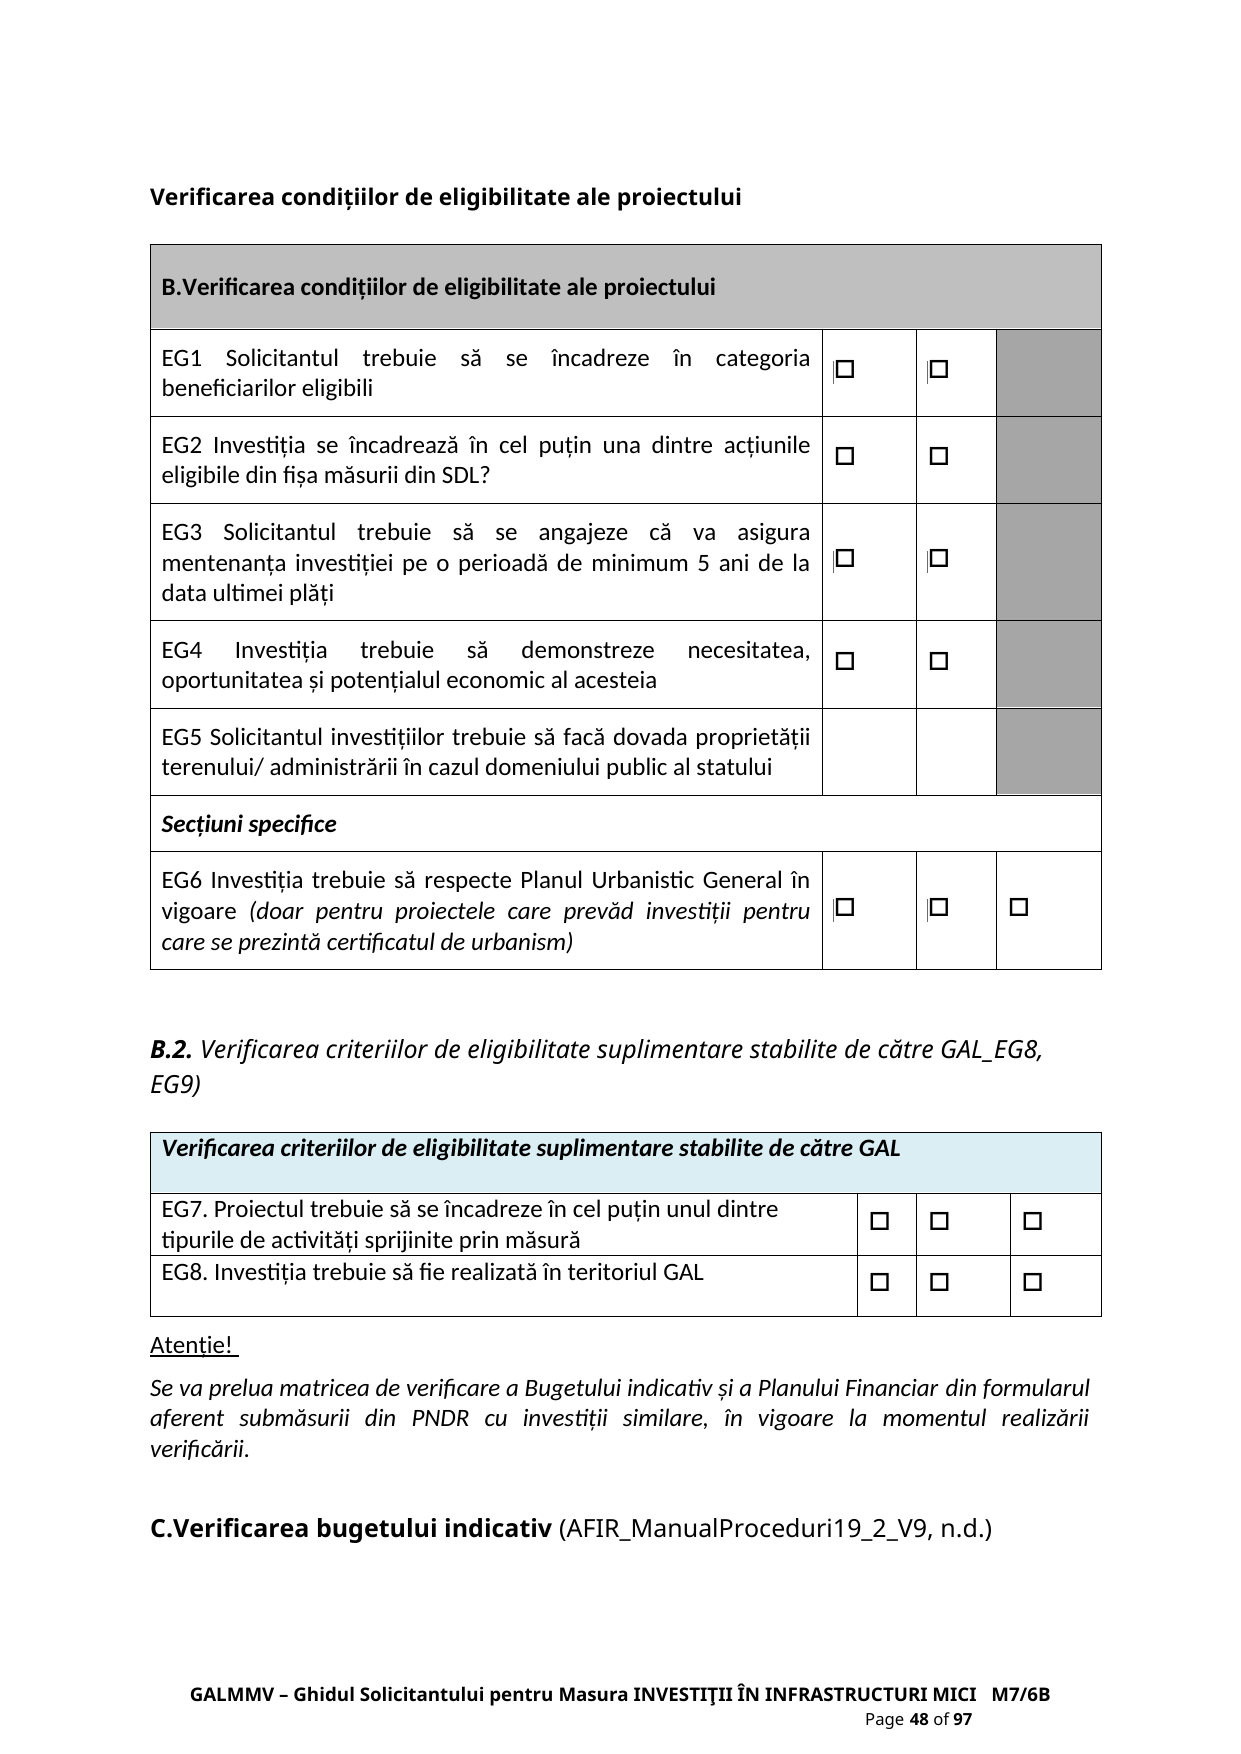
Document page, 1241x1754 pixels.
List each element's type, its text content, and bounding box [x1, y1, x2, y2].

table_cell EG8. Investiția trebuie să fie realizată în teritoriul GAL [151, 1256, 857, 1316]
text Atenție! [150, 1329, 1090, 1359]
table_cell Secțiuni specifice [151, 796, 1101, 851]
table_cell [997, 330, 1101, 416]
table_cell [823, 621, 916, 707]
table_cell [917, 621, 996, 707]
table_cell [997, 852, 1101, 969]
table_cell [823, 504, 916, 620]
table_cell [917, 330, 996, 416]
table_cell [823, 709, 916, 794]
table_cell EG2 Investiția se încadrează în cel puțin una dintre acțiunile eligibile din fișa măsurii din SDL? [151, 417, 822, 503]
table_cell EG7. Proiectul trebuie să se încadreze în cel puțin unul dintre tipurile de activități sprijinite prin măsură [151, 1194, 857, 1254]
text Se va prelua matricea de verificare a Bugetului indicativ și a Planului Financiar din formularul aferent submăsurii din PNDR cu investiții similare, în vigoare la momentul realizării verificării. [150, 1372, 1090, 1464]
table_cell [917, 1194, 1010, 1254]
text B.2. Verificarea criteriilor de eligibilitate suplimentare stabilite de către GAL_EG8, EG9) [150, 1032, 1090, 1100]
table_cell [997, 504, 1101, 620]
text C.Verificarea bugetului indicativ [150, 1510, 1090, 1544]
table_header B.Verificarea condițiilor de eligibilitate ale proiectului [151, 245, 1101, 328]
table_cell EG5 Solicitantul investiţiilor trebuie să facă dovada proprietății terenului/ administrării în cazul domeniului public al statului [151, 709, 822, 794]
table_header Verificarea criteriilor de eligibilitate suplimentare stabilite de către GAL [151, 1133, 1101, 1192]
table_cell [917, 1256, 1010, 1316]
table_cell EG3 Solicitantul trebuie să se angajeze că va asigura mentenanța investiției pe o perioadă de minimum 5 ani de la data ultimei plăţi [151, 504, 822, 620]
table_cell [823, 330, 916, 416]
table_cell [917, 504, 996, 620]
table_cell [997, 417, 1101, 503]
table_cell EG1 Solicitantul trebuie să se încadreze în categoria beneficiarilor eligibili [151, 330, 822, 416]
table_cell [1011, 1256, 1101, 1316]
text Verificarea condițiilor de eligibilitate ale proiectului [150, 181, 1090, 212]
table_cell [997, 621, 1101, 707]
table_cell [858, 1194, 916, 1254]
table_cell [917, 852, 996, 969]
table_cell [823, 852, 916, 969]
table_cell [858, 1256, 916, 1316]
table_cell EG6 Investiția trebuie să respecte Planul Urbanistic General în vigoare (doar pentru proiectele care prevăd investiții pentru care se prezintă certificatul de urbanism) [151, 852, 822, 969]
table_cell [997, 709, 1101, 794]
table_cell [1011, 1194, 1101, 1254]
table_cell [917, 417, 996, 503]
table_cell [823, 417, 916, 503]
table_cell [917, 709, 996, 794]
table_cell EG4 Investiția trebuie să demonstreze necesitatea, oportunitatea și potențialul economic al acesteia [151, 621, 822, 707]
